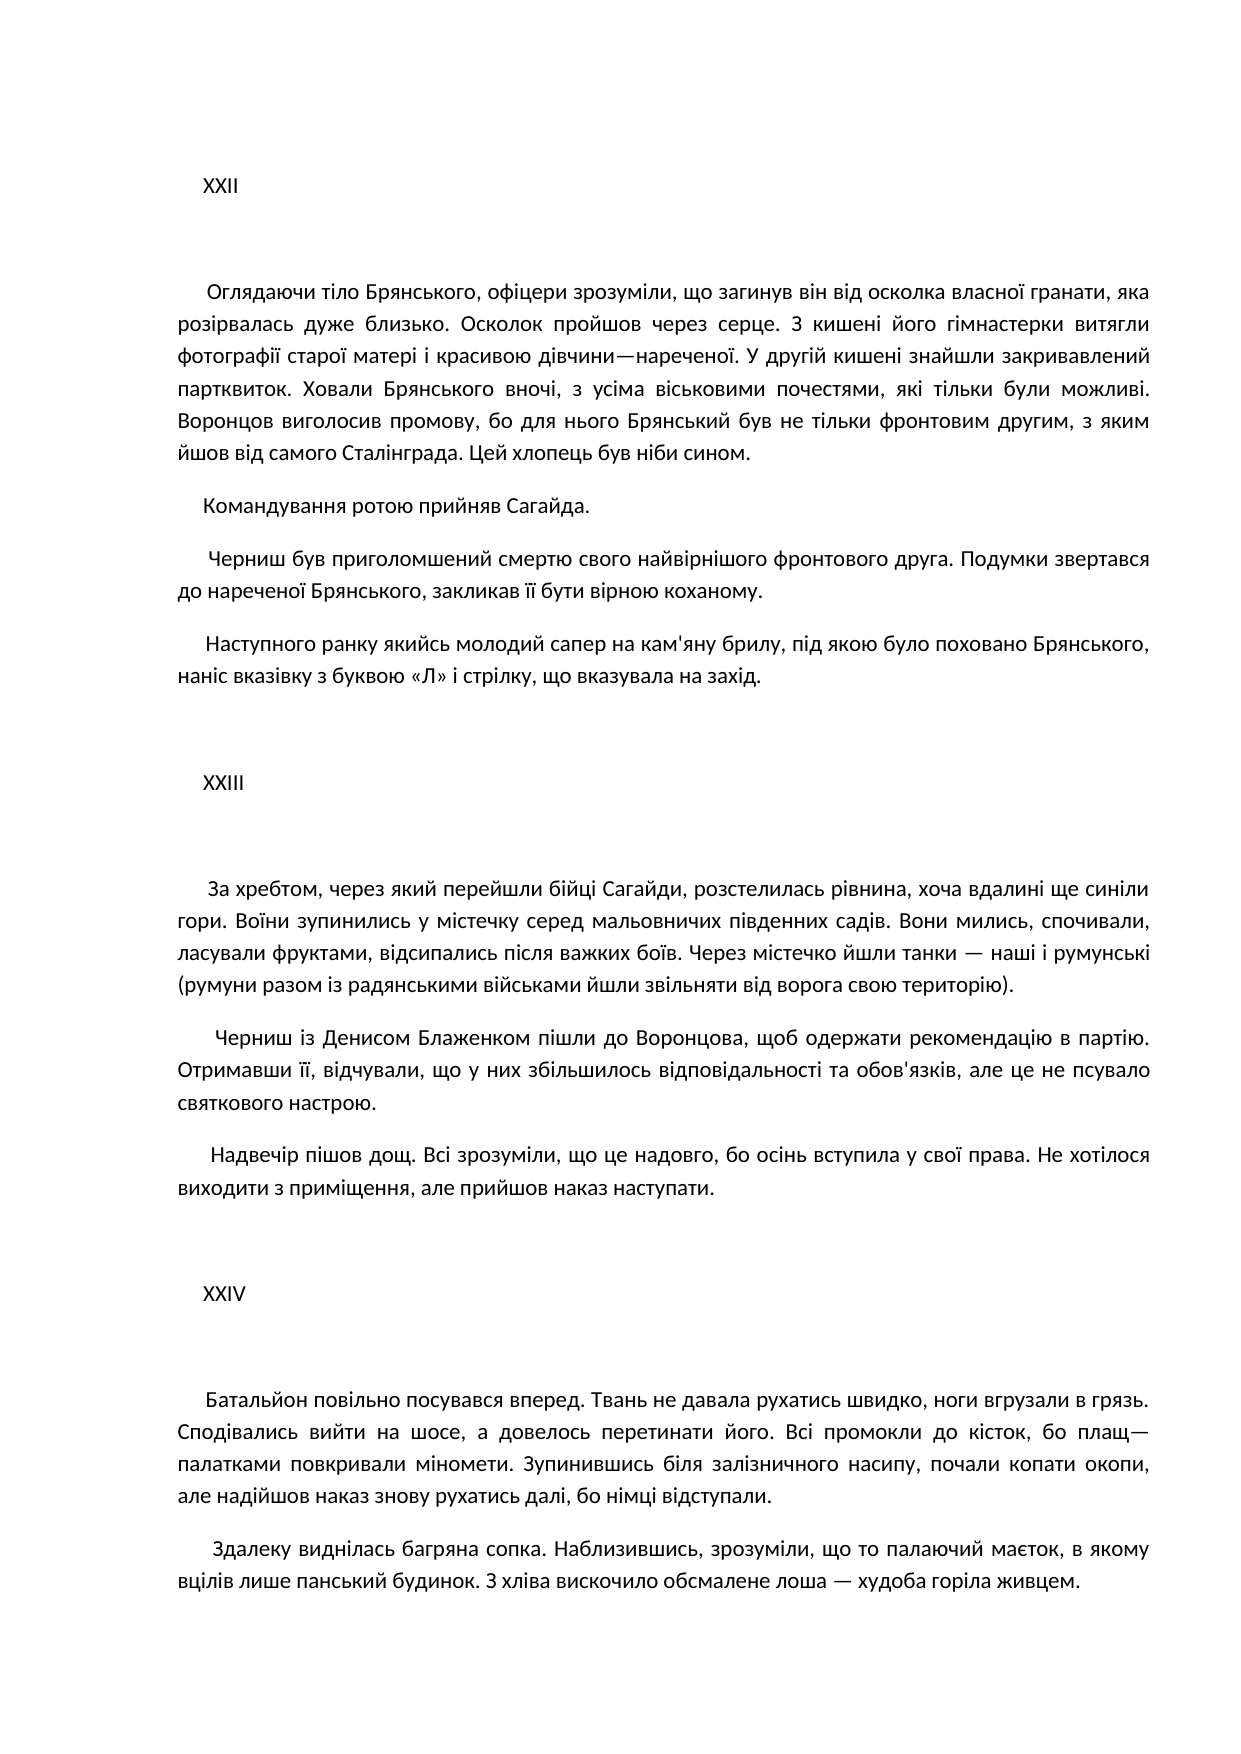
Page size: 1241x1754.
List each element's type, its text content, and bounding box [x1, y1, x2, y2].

text Черниш із Денисом Блаженком пішли до Воронцова, щоб одержати рекомендацію в партію. Отримавши її, відчували, що у них збільшилось відповідальності та обов'язків, але це не псувало святкового настрою. [177, 1023, 1152, 1116]
text За хребтом, через який перейшли бійці Сагайди, розстелилась рівнина, хоча вдалині ще синіли гори. Воїни зупинились у містечку серед мальовничих південних садів. Вони мились, спочивали, ласували фруктами, відсипались після важких боїв. Через містечко йшли танки — наші і румунські (румуни разом із радянськими військами йшли звільняти від ворога свою територію). [177, 874, 1152, 998]
text Оглядаючи тіло Брянського, офіцери зрозуміли, що загинув він від осколка власної гранати, яка розірвалась дуже близько. Осколок пройшов через серце. З кишені його гімнастерки витягли фотографії старої матері і красивою дівчини—нареченої. У другій кишені знайшли закривавлений партквиток. Ховали Брянського вночі, з усіма віськовими почестями, які тільки були можливі. Воронцов виголосив промову, бо для нього Брянський був не тільки фронтовим другим, з яким йшов від самого Сталінграда. Цей хлопець був ніби сином. [177, 277, 1152, 466]
text Здалеку виднілась багряна сопка. Наблизившись, зрозуміли, що то палаючий маєток, в якому вцілів лише панський будинок. З хліва вискочило обсмалене лоша — худоба горіла живцем. [177, 1534, 1152, 1595]
text Наступного ранку якийсь молодий сапер на кам'яну брилу, під якою було поховано Брянського, наніс вказівку з буквою «Л» і стрілку, що вказувала на захід. [177, 629, 1152, 689]
text Батальйон повільно посувався вперед. Твань не давала рухатись швидко, ноги вгрузали в грязь. Сподівались вийти на шосе, а довелось перетинати його. Всі промокли до кісток, бо плащ—палатками повкривали міномети. Зупинившись біля залізничного насипу, почали копати окопи, але надійшов наказ знову рухатись далі, бо німці відступали. [177, 1385, 1152, 1509]
text XXIV [177, 1279, 1152, 1307]
text Командування ротою прийняв Сагайда. [177, 491, 1152, 519]
text XXII [177, 171, 1152, 199]
text XXIII [177, 768, 1152, 796]
text Черниш був приголомшений смертю свого найвірнішого фронтового друга. Подумки звертався до нареченої Брянського, закликав її бути вірною коханому. [177, 544, 1152, 604]
text Надвечір пішов дощ. Всі зрозуміли, що це надовго, бо осінь вступила у свої права. Не хотілося виходити з приміщення, але прийшов наказ наступати. [177, 1141, 1152, 1201]
